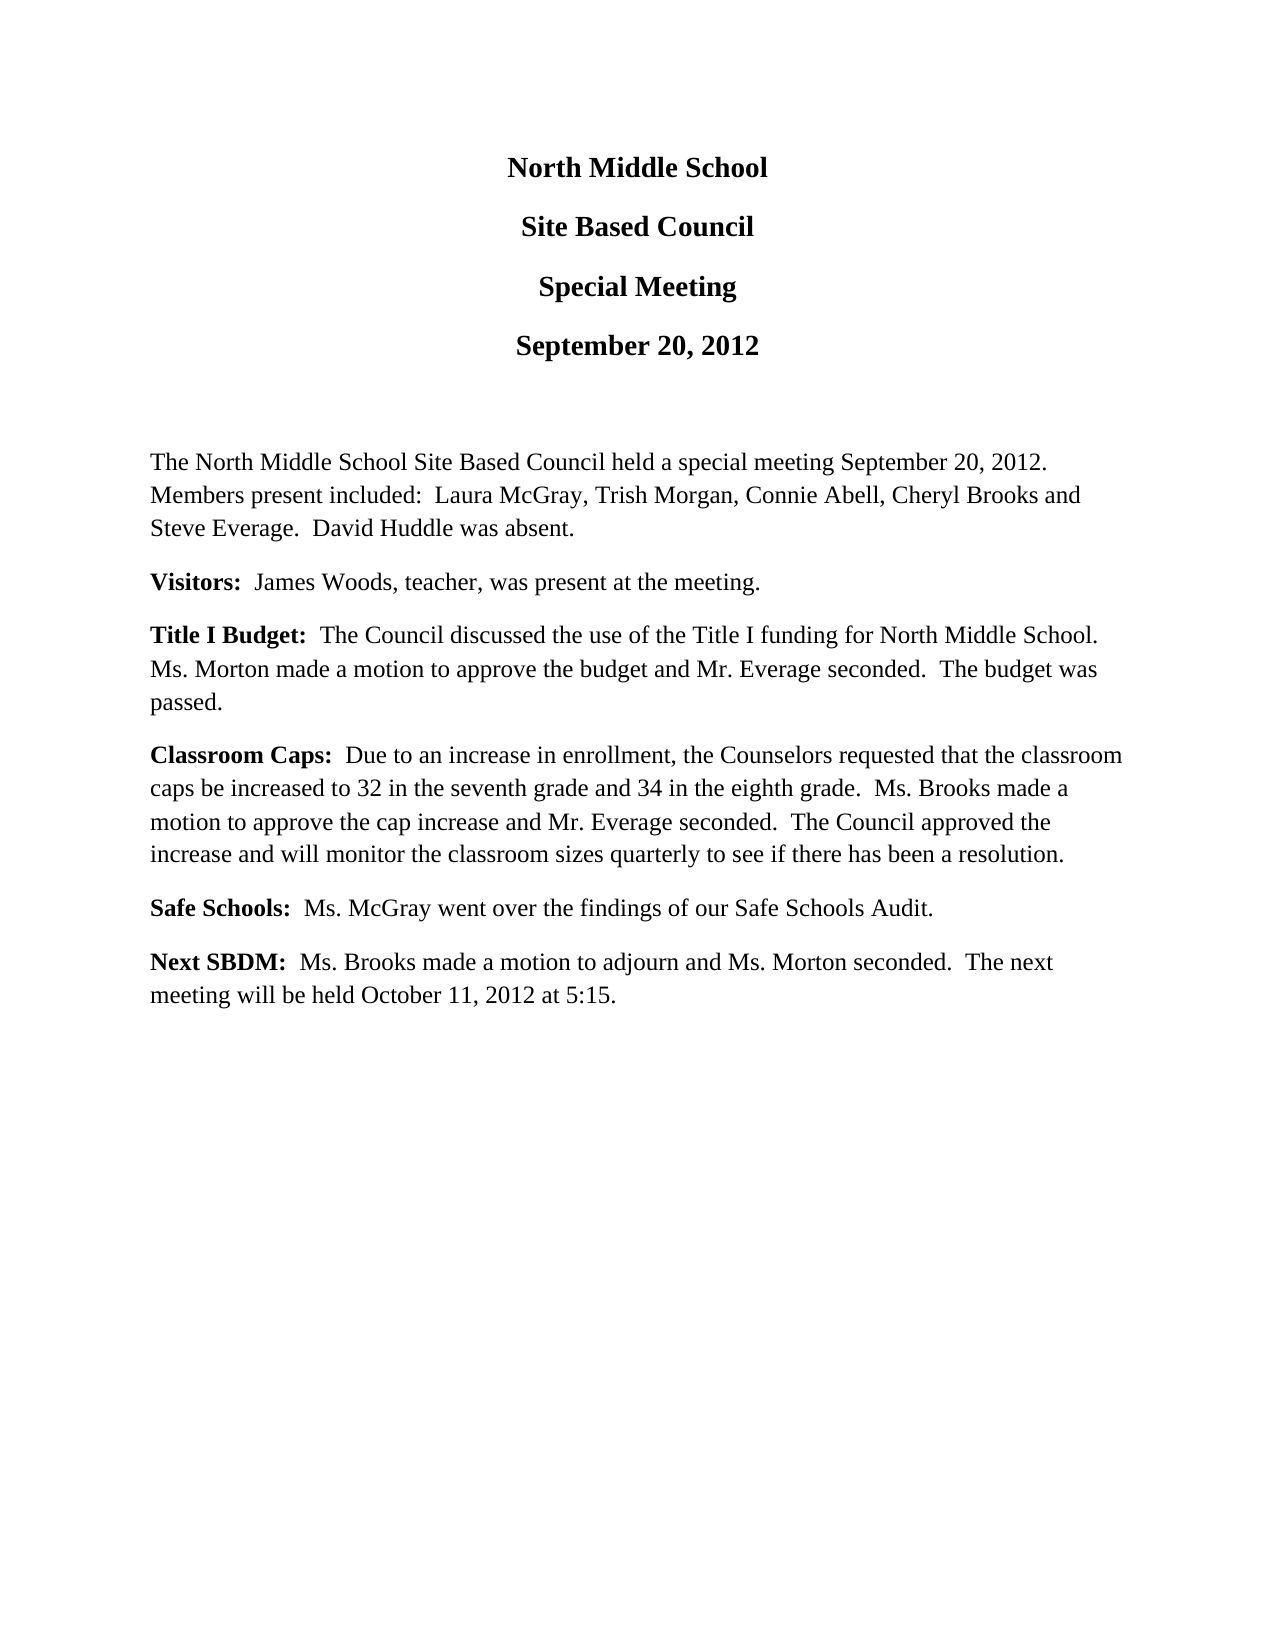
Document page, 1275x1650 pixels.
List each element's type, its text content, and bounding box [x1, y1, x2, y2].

text Special Meeting [150, 269, 1125, 302]
text Title I Budget: The Council discussed the use of the Title I funding for North Middle School. Ms. Morton made a motion to approve the budget and Mr. Everage seconded. The budget was passed. [150, 621, 1125, 715]
text Site Based Council [150, 209, 1125, 243]
text The North Middle School Site Based Council held a special meeting September 20, 2012. Members present included: Laura McGray, Trish Morgan, Connie Abell, Cheryl Brooks and Steve Everage. David Huddle was absent. [150, 447, 1125, 542]
text Visitors: James Woods, teacher, was present at the meeting. [150, 567, 1125, 596]
text September 20, 2012 [150, 328, 1125, 362]
text Next SBDM: Ms. Brooks made a motion to adjourn and Ms. Morton seconded. The next meeting will be held October 11, 2012 at 5:15. [150, 947, 1125, 1009]
text North Middle School [150, 150, 1125, 183]
text Classroom Caps: Due to an increase in enrollment, the Counselors requested that the classroom caps be increased to 32 in the seventh grade and 34 in the eighth grade. Ms. Brooks made a motion to approve the cap increase and Mr. Everage seconded. The Council approved the increase and will monitor the classroom sizes quarterly to see if there has been a resolution. [150, 741, 1125, 868]
text Safe Schools: Ms. McGray went over the findings of our Safe Schools Audit. [150, 893, 1125, 922]
